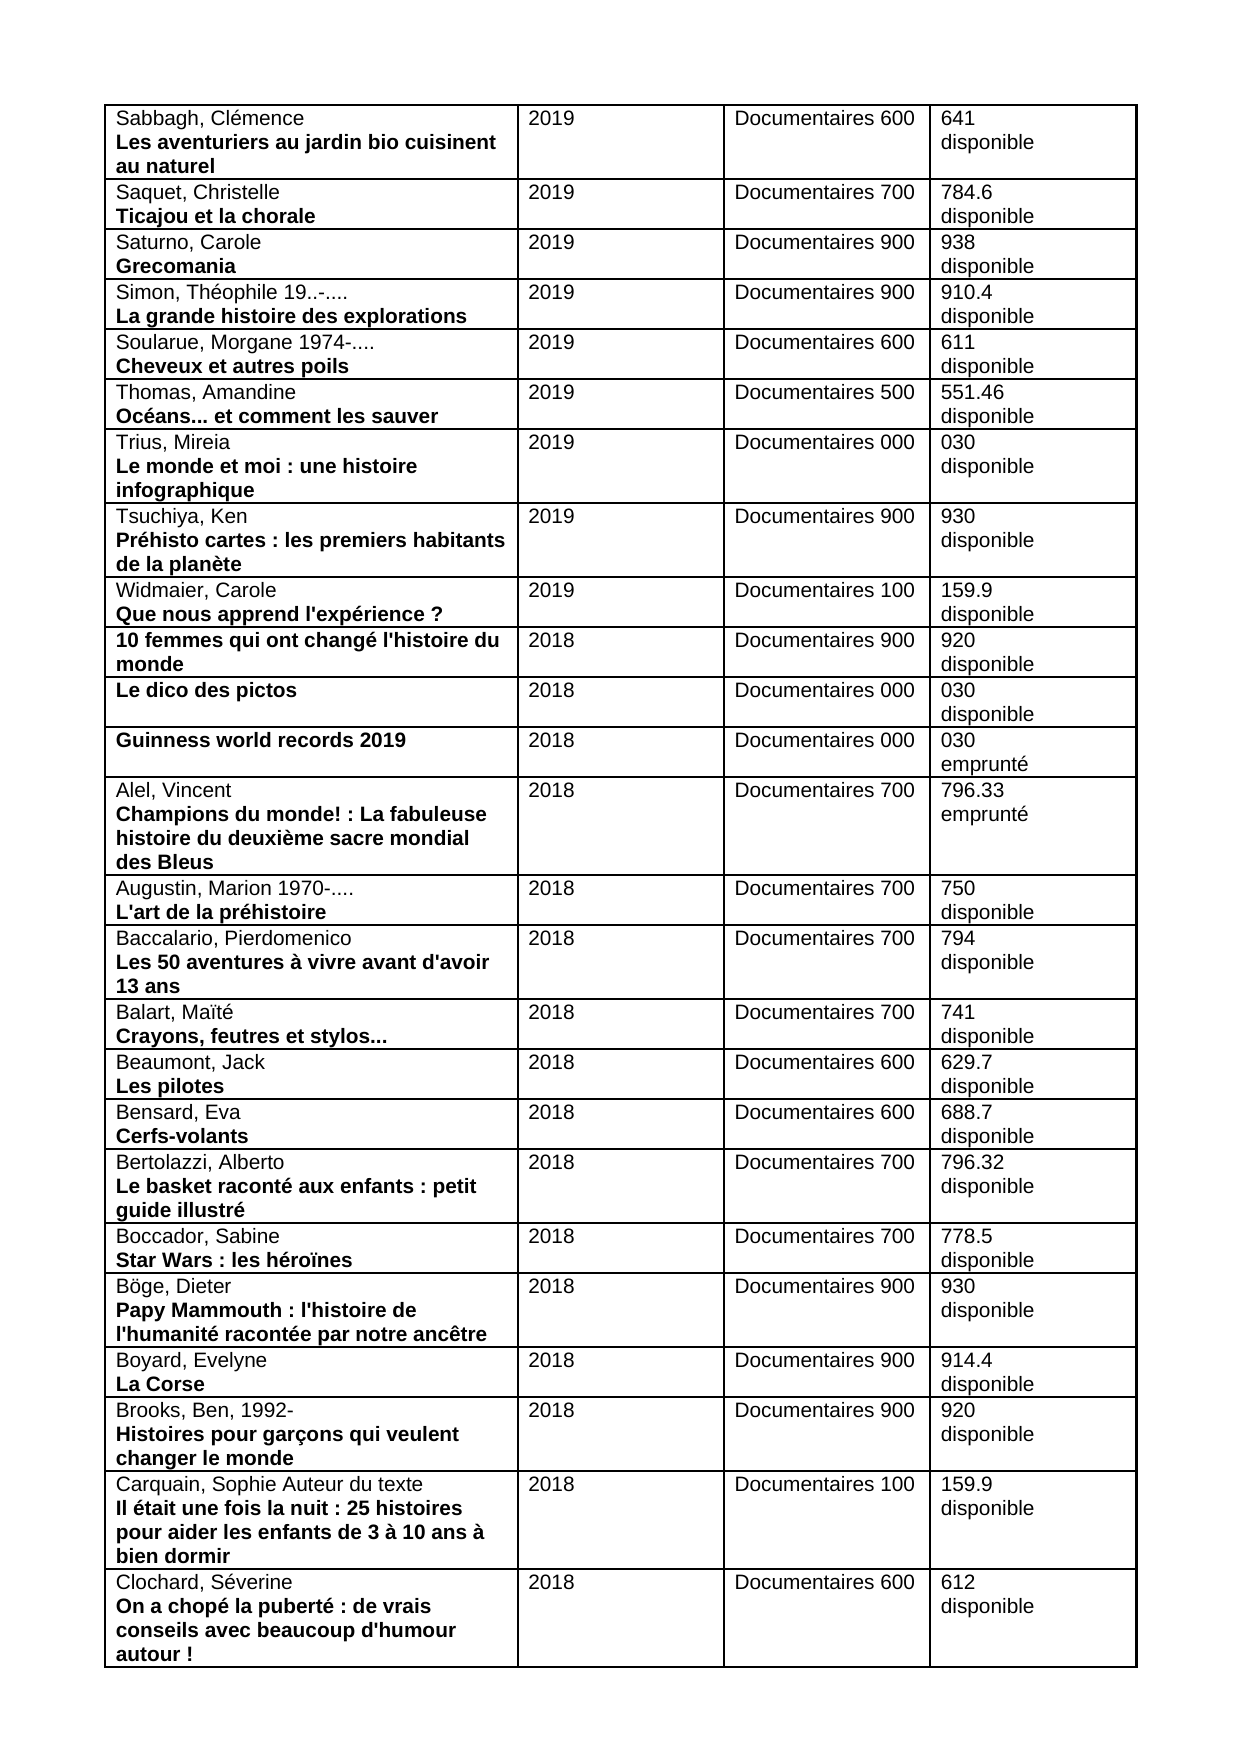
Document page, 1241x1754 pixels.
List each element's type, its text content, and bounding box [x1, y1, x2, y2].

table_cell Bertolazzi, Alberto Le basket raconté aux enfants : petit guide illustré [106, 1150, 517, 1222]
table_cell 796.33 emprunté [931, 778, 1135, 874]
table_cell 938 disponible [931, 230, 1135, 278]
table_cell 159.9 disponible [931, 1472, 1135, 1568]
table_cell 910.4 disponible [931, 280, 1135, 328]
table_cell 2018 [519, 1050, 723, 1098]
table_cell 2018 [519, 628, 723, 676]
table_cell 920 disponible [931, 1398, 1135, 1470]
table_cell 750 disponible [931, 876, 1135, 924]
table_cell 2019 [519, 330, 723, 378]
table_cell 2018 [519, 1224, 723, 1272]
table_cell Saquet, Christelle Ticajou et la chorale [106, 180, 517, 228]
table_cell Boyard, Evelyne La Corse [106, 1348, 517, 1396]
table_cell 2018 [519, 876, 723, 924]
table_cell 611 disponible [931, 330, 1135, 378]
table_cell Widmaier, Carole Que nous apprend l'expérience ? [106, 578, 517, 626]
table_cell 2019 [519, 380, 723, 428]
table_cell 2018 [519, 778, 723, 874]
table_cell 612 disponible [931, 1570, 1135, 1666]
table_cell 2018 [519, 1150, 723, 1222]
table_cell Carquain, Sophie Auteur du texte Il était une fois la nuit : 25 histoires pour aider les enfants de 3 à 10 ans à bien dormir [106, 1472, 517, 1568]
table_cell 2019 [519, 180, 723, 228]
table_cell Trius, Mireia Le monde et moi : une histoire infographique [106, 430, 517, 502]
table_cell 2019 [519, 230, 723, 278]
table_cell Saturno, Carole Grecomania [106, 230, 517, 278]
table_cell 2018 [519, 1398, 723, 1470]
table_cell 778.5 disponible [931, 1224, 1135, 1272]
table_cell Documentaires 600 [725, 106, 929, 178]
table_cell Thomas, Amandine Océans... et comment les sauver [106, 380, 517, 428]
table_cell Documentaires 600 [725, 1570, 929, 1666]
table_cell Alel, Vincent Champions du monde! : La fabuleuse histoire du deuxième sacre mondial des Bleus [106, 778, 517, 874]
table_cell Documentaires 700 [725, 1150, 929, 1222]
table_cell 2018 [519, 1472, 723, 1568]
table_cell Documentaires 700 [725, 778, 929, 874]
table_cell 794 disponible [931, 926, 1135, 998]
table_cell Clochard, Séverine On a chopé la puberté : de vrais conseils avec beaucoup d'humour autour ! [106, 1570, 517, 1666]
table_cell 159.9 disponible [931, 578, 1135, 626]
table_cell Documentaires 900 [725, 280, 929, 328]
table_cell 914.4 disponible [931, 1348, 1135, 1396]
table_cell 2018 [519, 678, 723, 726]
table_cell 2019 [519, 430, 723, 502]
table_cell Boccador, Sabine Star Wars : les héroïnes [106, 1224, 517, 1272]
table_cell 2019 [519, 578, 723, 626]
table_cell 030 emprunté [931, 728, 1135, 776]
table_cell Guinness world records 2019 [106, 728, 517, 776]
table_cell 930 disponible [931, 504, 1135, 576]
table_cell 2019 [519, 504, 723, 576]
table_cell Documentaires 100 [725, 578, 929, 626]
table_cell Balart, Maïté Crayons, feutres et stylos... [106, 1000, 517, 1048]
table_cell 2018 [519, 1274, 723, 1346]
table_cell Documentaires 700 [725, 926, 929, 998]
table_cell Documentaires 700 [725, 876, 929, 924]
table_cell 2019 [519, 280, 723, 328]
table_cell Documentaires 600 [725, 1050, 929, 1098]
table_cell Le dico des pictos [106, 678, 517, 726]
table_cell 10 femmes qui ont changé l'histoire du monde [106, 628, 517, 676]
table_cell Soularue, Morgane 1974-.... Cheveux et autres poils [106, 330, 517, 378]
table_cell 629.7 disponible [931, 1050, 1135, 1098]
table_cell Documentaires 900 [725, 1274, 929, 1346]
table_cell Baccalario, Pierdomenico Les 50 aventures à vivre avant d'avoir 13 ans [106, 926, 517, 998]
table_cell Böge, Dieter Papy Mammouth : l'histoire de l'humanité racontée par notre ancêtre [106, 1274, 517, 1346]
table_cell 741 disponible [931, 1000, 1135, 1048]
table_cell 2018 [519, 1348, 723, 1396]
table_cell 2018 [519, 1100, 723, 1148]
table_cell 2018 [519, 1000, 723, 1048]
table_cell 2019 [519, 106, 723, 178]
table_cell Brooks, Ben, 1992- Histoires pour garçons qui veulent changer le monde [106, 1398, 517, 1470]
table_cell Documentaires 700 [725, 1224, 929, 1272]
table_cell 2018 [519, 926, 723, 998]
table_cell 551.46 disponible [931, 380, 1135, 428]
table_cell Documentaires 600 [725, 330, 929, 378]
table_cell Documentaires 900 [725, 628, 929, 676]
table_cell Documentaires 700 [725, 1000, 929, 1048]
table_cell Documentaires 500 [725, 380, 929, 428]
table_cell Documentaires 000 [725, 728, 929, 776]
table_cell Documentaires 000 [725, 430, 929, 502]
table_cell Beaumont, Jack Les pilotes [106, 1050, 517, 1098]
table_cell Documentaires 900 [725, 1348, 929, 1396]
table_cell Simon, Théophile 19..-.... La grande histoire des explorations [106, 280, 517, 328]
table_cell 030 disponible [931, 430, 1135, 502]
table_cell Bensard, Eva Cerfs-volants [106, 1100, 517, 1148]
table_cell Documentaires 900 [725, 504, 929, 576]
table_cell Sabbagh, Clémence Les aventuriers au jardin bio cuisinent au naturel [106, 106, 517, 178]
table_cell 2018 [519, 1570, 723, 1666]
table_cell 030 disponible [931, 678, 1135, 726]
table_cell 641 disponible [931, 106, 1135, 178]
table_cell Documentaires 900 [725, 230, 929, 278]
table_cell 930 disponible [931, 1274, 1135, 1346]
table_cell 920 disponible [931, 628, 1135, 676]
table_cell 688.7 disponible [931, 1100, 1135, 1148]
table_cell Documentaires 600 [725, 1100, 929, 1148]
table_cell 796.32 disponible [931, 1150, 1135, 1222]
table_cell 2018 [519, 728, 723, 776]
table_cell Documentaires 900 [725, 1398, 929, 1470]
table_cell Documentaires 000 [725, 678, 929, 726]
table_cell Documentaires 700 [725, 180, 929, 228]
table_cell Augustin, Marion 1970-.... L'art de la préhistoire [106, 876, 517, 924]
table_cell Tsuchiya, Ken Préhisto cartes : les premiers habitants de la planète [106, 504, 517, 576]
table_cell 784.6 disponible [931, 180, 1135, 228]
table_cell Documentaires 100 [725, 1472, 929, 1568]
